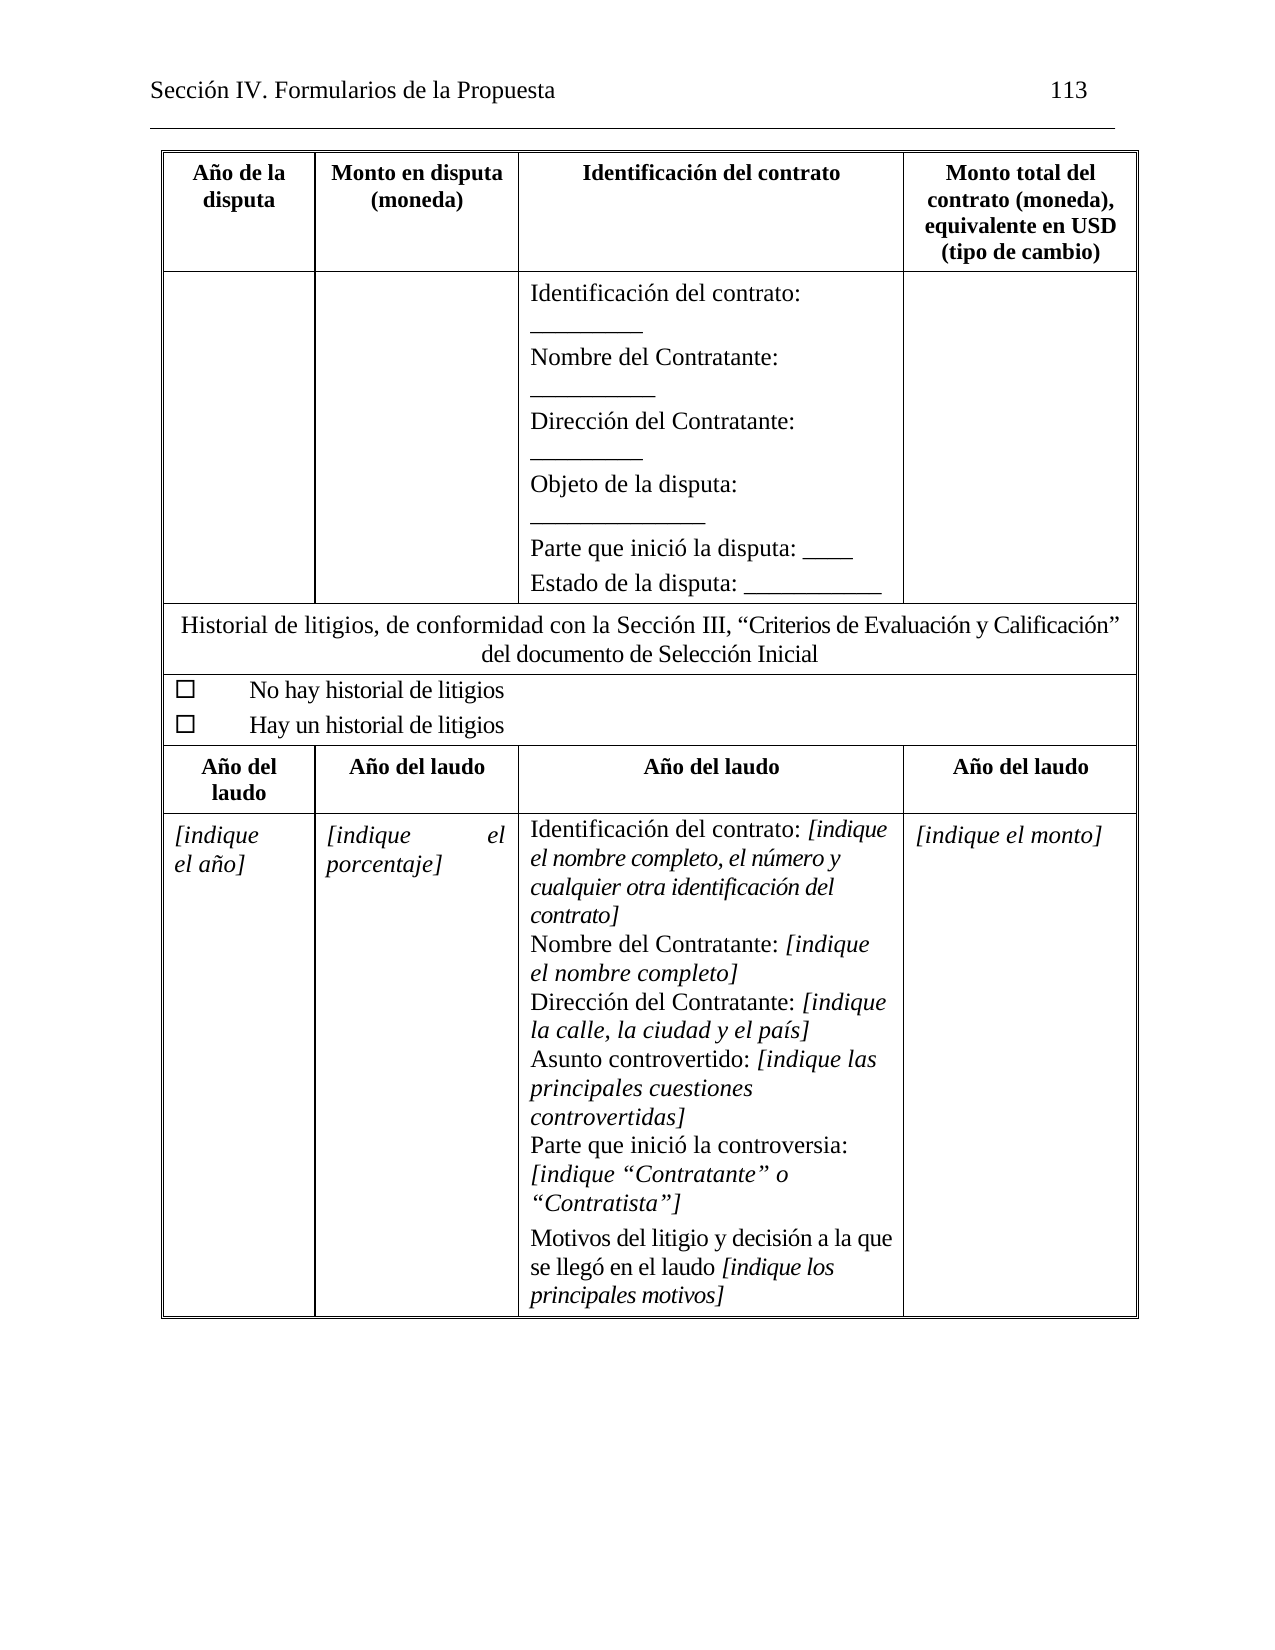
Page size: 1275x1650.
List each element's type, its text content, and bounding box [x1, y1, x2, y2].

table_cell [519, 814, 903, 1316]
table_cell No hay historial de litigios Hay un historial de litigios [164, 675, 1136, 745]
table_cell [164, 272, 314, 603]
table_cell Identificación del contrato: _________ Nombre del Contratante: __________ Dirección del Contratante: _________ Objeto de la disputa: ______________ Parte que inició la disputa: ____ Estado de la disputa: ___________ [519, 272, 903, 603]
table_header Monto total del contrato (moneda), equivalente en USD (tipo de cambio) [904, 153, 1136, 271]
table_cell Año del laudo [164, 746, 314, 813]
table_cell Año del laudo [519, 746, 903, 813]
table_header Año de la disputa [164, 153, 314, 271]
table_cell Historial de litigios, de conformidad con la Sección III, “Criterios de Evaluación y Calificación” del documento de Selección Inicial [164, 604, 1136, 674]
table_cell Año del laudo [316, 746, 518, 813]
table_cell [904, 272, 1136, 603]
table_cell Año del laudo [904, 746, 1136, 813]
table_header Identificación del contrato [519, 153, 903, 271]
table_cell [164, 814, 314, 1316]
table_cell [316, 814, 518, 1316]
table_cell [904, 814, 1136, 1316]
table_cell [316, 272, 518, 603]
table_header Monto en disputa (moneda) [316, 153, 518, 271]
